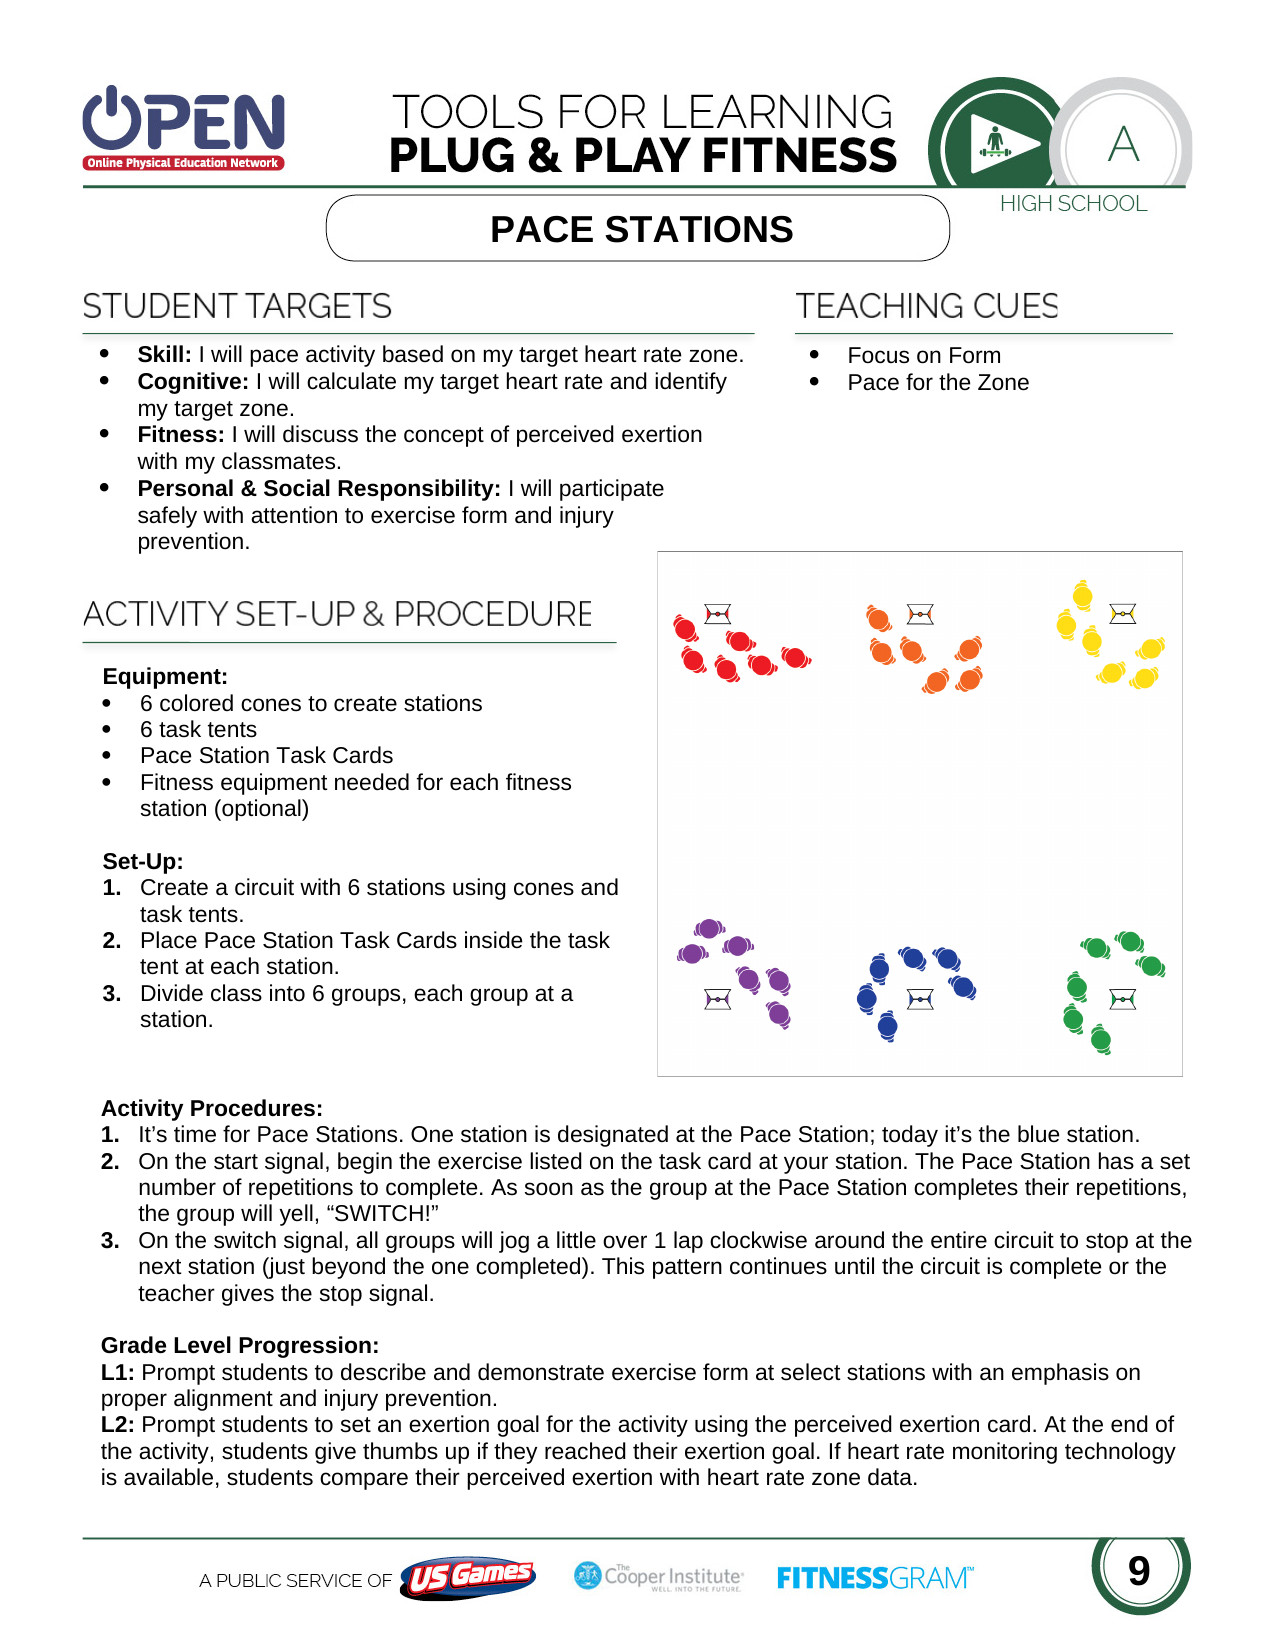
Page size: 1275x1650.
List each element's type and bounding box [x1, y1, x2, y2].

picture [657, 551, 1183, 1077]
picture [795, 285, 1057, 322]
picture [82, 592, 591, 630]
picture [82, 77, 1193, 266]
picture [82, 1517, 1193, 1619]
picture [82, 285, 395, 322]
